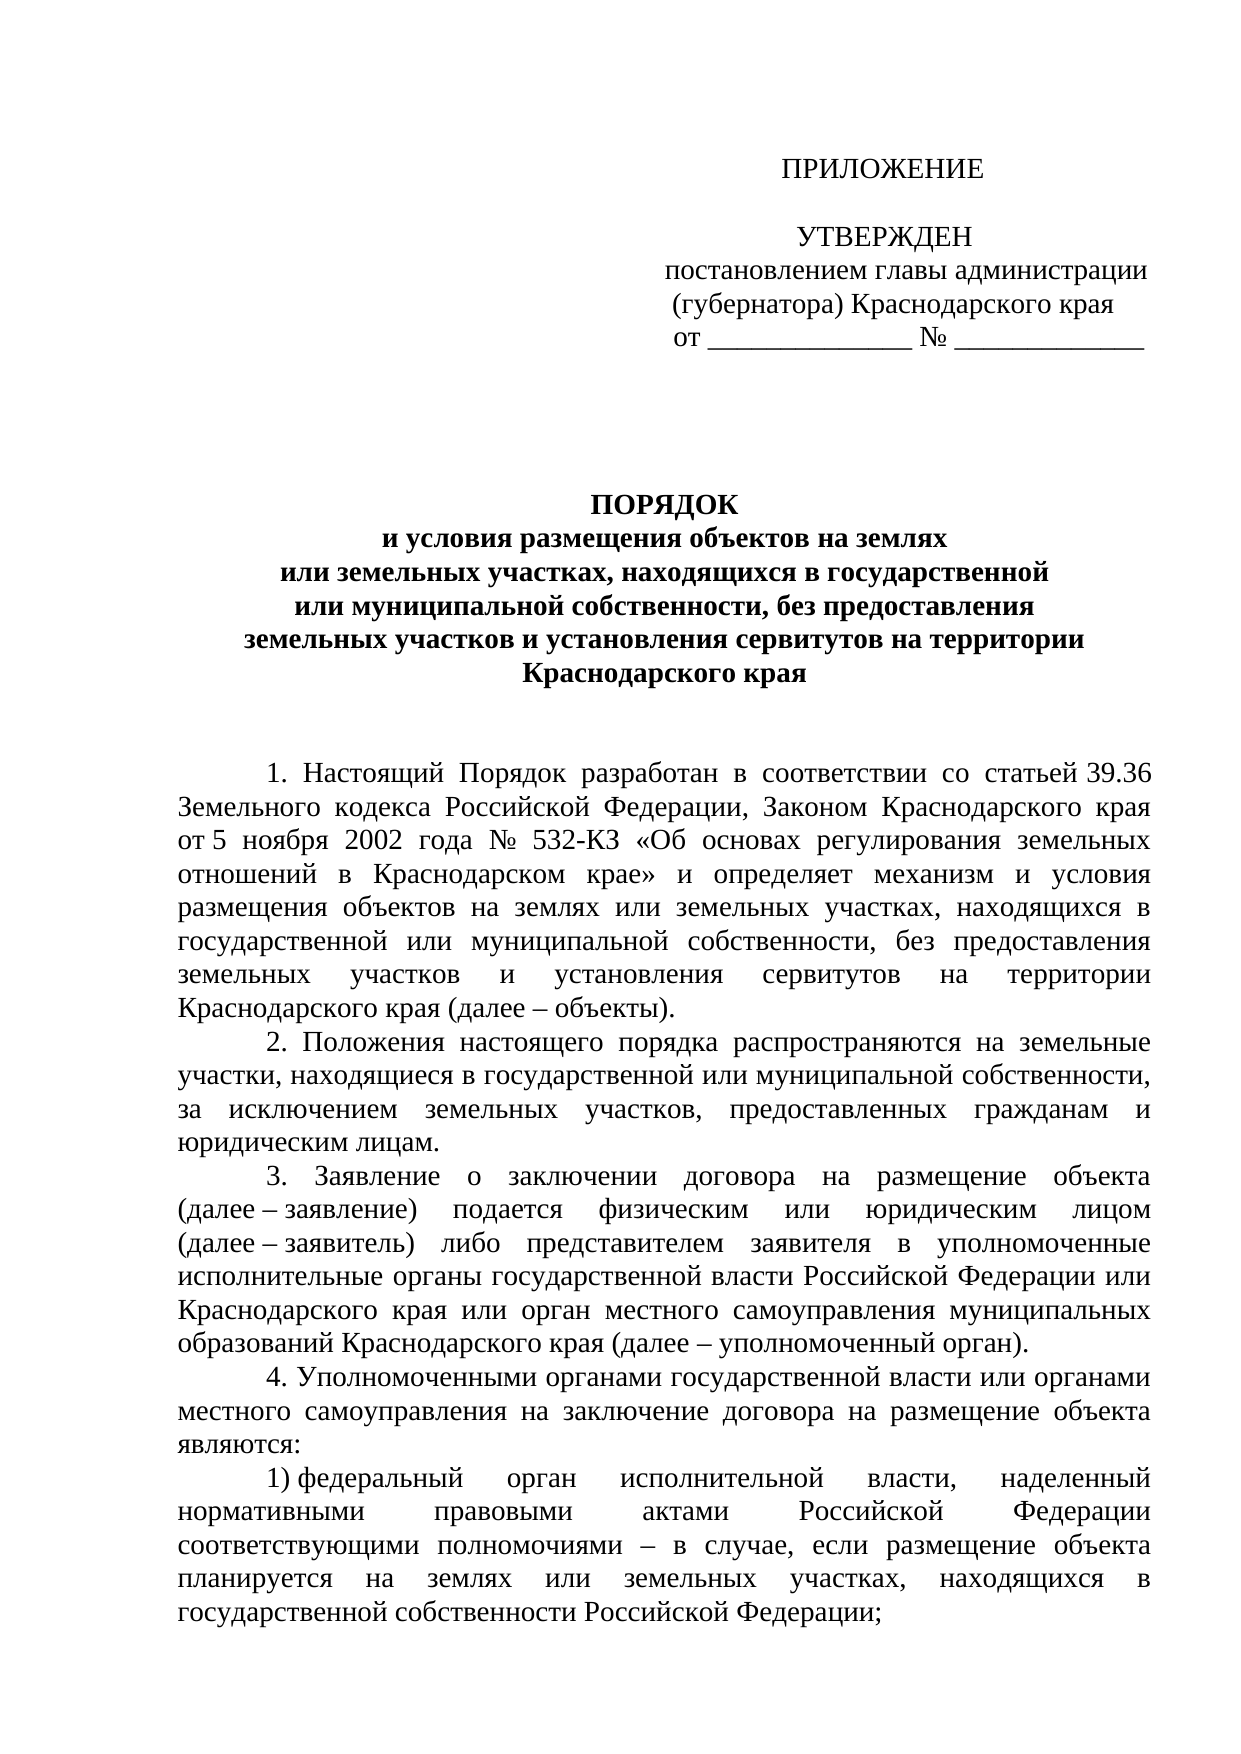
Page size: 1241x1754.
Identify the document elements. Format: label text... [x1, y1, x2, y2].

text ПОРЯДОК [177, 487, 1152, 521]
text от ______________ № _____________ [177, 319, 1152, 353]
text 1. Настоящий Порядок разработан в соответствии со статьей 39.36 Земельного кодекса Российской Федерации, Законом Краснодарского края от 5 ноября 2002 года № 532-КЗ «Об основах регулирования земельных отношений в Краснодарском крае» и определяет механизм и условия размещения объектов на землях или земельных участках, находящихся в государственной или муниципальной собственности, без предоставления земельных участков и установления сервитутов на территории Краснодарского края (далее – объекты). [177, 755, 1152, 1024]
text или земельных участках, находящихся в государственной [177, 554, 1152, 588]
text земельных участков и установления сервитутов на территории Краснодарского края [177, 621, 1152, 688]
text или муниципальной собственности, без предоставления [177, 588, 1152, 621]
text постановлением главы администрации [177, 252, 1152, 286]
text УТВЕРЖДЕН [177, 219, 1152, 252]
text (губернатора) Краснодарского края [177, 286, 1152, 319]
text ПРИЛОЖЕНИЕ [177, 152, 1152, 185]
text 2. Положения настоящего порядка распространяются на земельные участки, находящиеся в государственной или муниципальной собственности, за исключением земельных участков, предоставленных гражданам и юридическим лицам. [177, 1024, 1152, 1158]
text 4. Уполномоченными органами государственной власти или органами местного самоуправления на заключение договора на размещение объекта являются: [177, 1359, 1152, 1460]
text 3. Заявление о заключении договора на размещение объекта (далее – заявление) подается физическим или юридическим лицом (далее – заявитель) либо представителем заявителя в уполномоченные исполнительные органы государственной власти Российской Федерации или Краснодарского края или орган местного самоуправления муниципальных образований Краснодарского края (далее – уполномоченный орган). [177, 1158, 1152, 1359]
text 1) федеральный орган исполнительной власти, наделенный нормативными правовыми актами Российской Федерации соответствующими полномочиями – в случае, если размещение объекта планируется на землях или земельных участках, находящихся в государственной собственности Российской Федерации; [177, 1460, 1152, 1627]
text и условия размещения объектов на землях [177, 521, 1152, 554]
